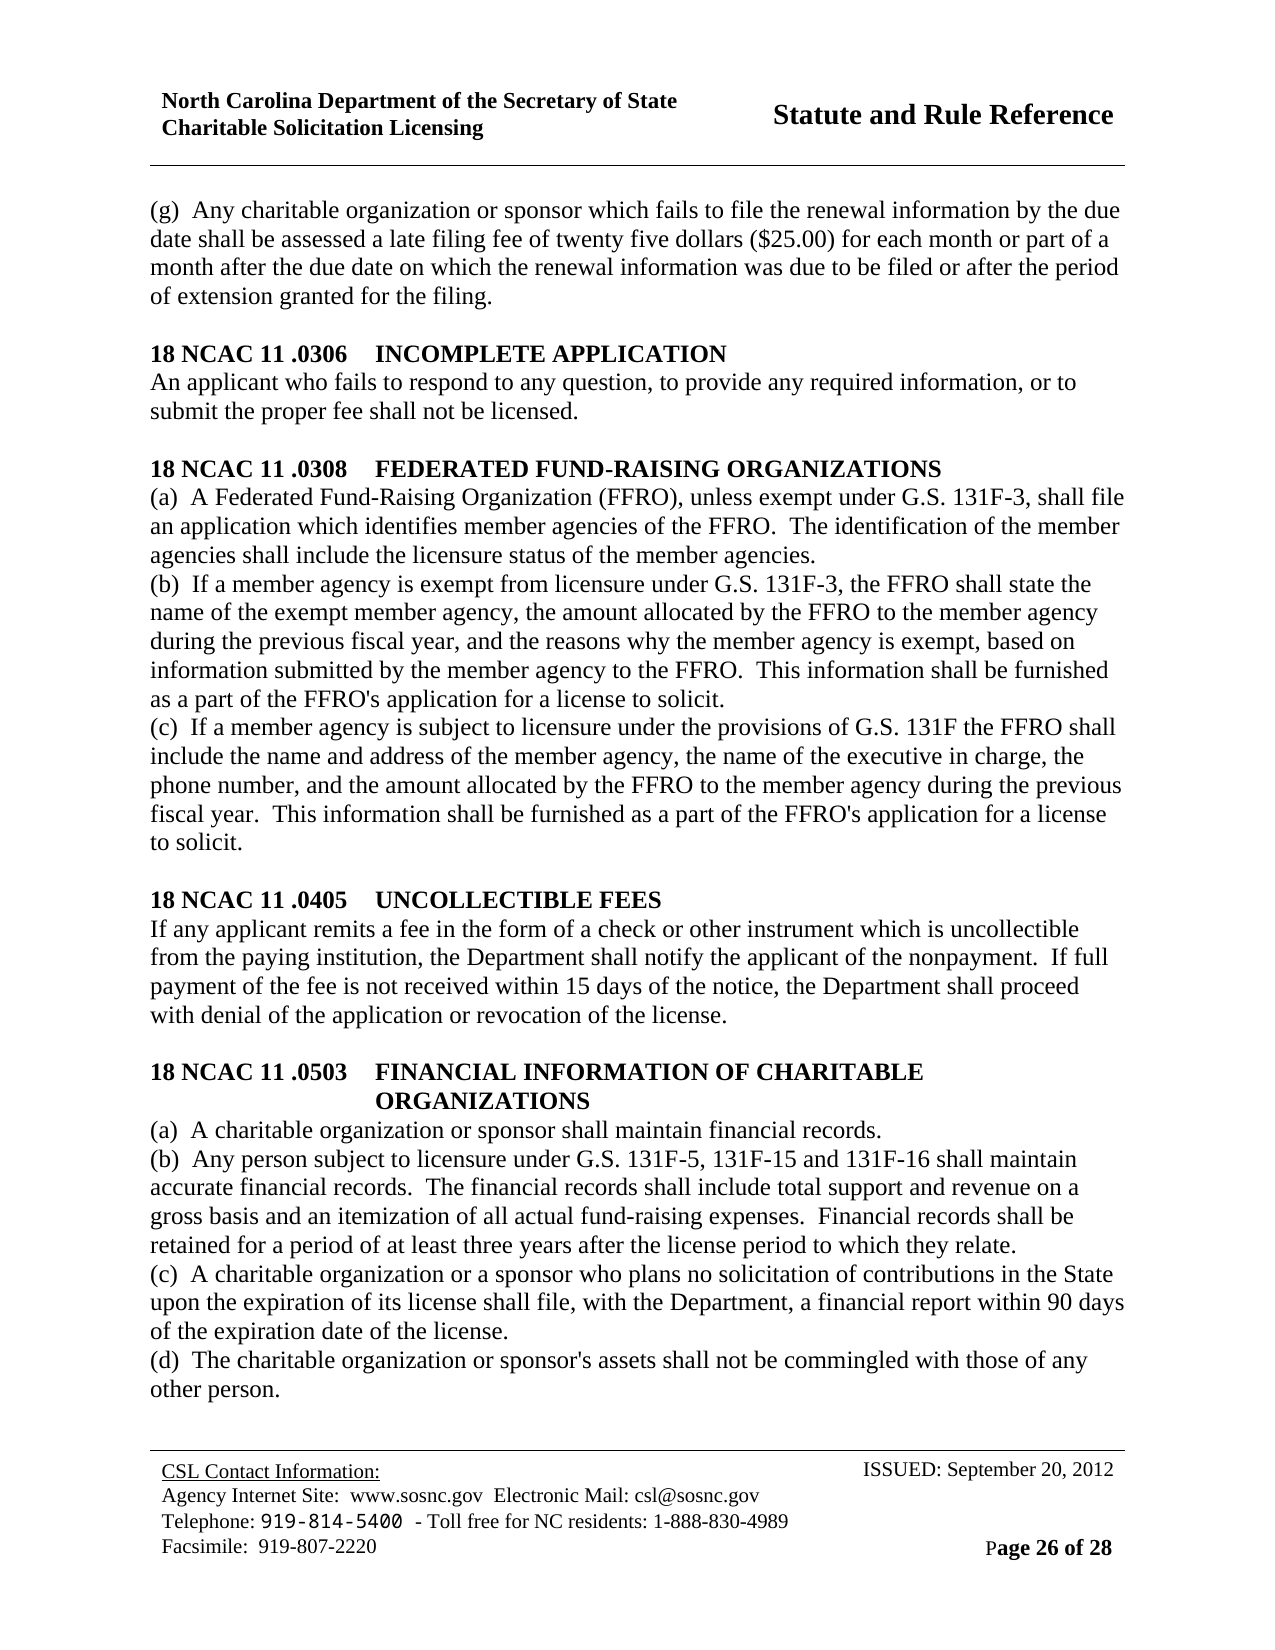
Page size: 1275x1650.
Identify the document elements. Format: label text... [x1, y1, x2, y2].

text (a) A charitable organization or sponsor shall maintain financial records. [150, 1115, 1125, 1144]
text (g) Any charitable organization or sponsor which fails to file the renewal information by the due date shall be assessed a late filing fee of twenty five dollars ($25.00) for each month or part of a month after the due date on which the renewal information was due to be filed or after the period of extension granted for the filing. [150, 195, 1125, 310]
text 18 NCAC 11 .0405 UNCOLLECTIBLE FEES [150, 885, 1125, 914]
text If any applicant remits a fee in the form of a check or other instrument which is uncollectible from the paying institution, the Department shall notify the applicant of the nonpayment. If full payment of the fee is not received within 15 days of the notice, the Department shall proceed with denial of the application or revocation of the license. [150, 914, 1125, 1029]
text An applicant who fails to respond to any question, to provide any required information, or to submit the proper fee shall not be licensed. [150, 367, 1125, 425]
text 18 NCAC 11 .0306 INCOMPLETE APPLICATION [150, 339, 1125, 367]
text 18 NCAC 11 .0308 FEDERATED FUND-RAISING ORGANIZATIONS [150, 454, 1125, 482]
text (d) The charitable organization or sponsor's assets shall not be commingled with those of any other person. [150, 1345, 1125, 1402]
text (b) Any person subject to licensure under G.S. 131F-5, 131F-15 and 131F-16 shall maintain accurate financial records. The financial records shall include total support and revenue on a gross basis and an itemization of all actual fund-raising expenses. Financial records shall be retained for a period of at least three years after the license period to which they relate. [150, 1144, 1125, 1259]
text (b) If a member agency is exempt from licensure under G.S. 131F-3, the FFRO shall state the name of the exempt member agency, the amount allocated by the FFRO to the member agency during the previous fiscal year, and the reasons why the member agency is exempt, based on information submitted by the member agency to the FFRO. This information shall be furnished as a part of the FFRO's application for a license to solicit. [150, 569, 1125, 712]
text (c) A charitable organization or a sponsor who plans no solicitation of contributions in the State upon the expiration of its license shall file, with the Department, a financial report within 90 days of the expiration date of the license. [150, 1259, 1125, 1345]
text (a) A Federated Fund-Raising Organization (FFRO), unless exempt under G.S. 131F-3, shall file an application which identifies member agencies of the FFRO. The identification of the member agencies shall include the licensure status of the member agencies. [150, 482, 1125, 569]
text 18 NCAC 11 .0503 FINANCIAL INFORMATION OF CHARITABLE ORGANIZATIONS [150, 1057, 1125, 1115]
text (c) If a member agency is subject to licensure under the provisions of G.S. 131F the FFRO shall include the name and address of the member agency, the name of the executive in charge, the phone number, and the amount allocated by the FFRO to the member agency during the previous fiscal year. This information shall be furnished as a part of the FFRO's application for a license to solicit. [150, 712, 1125, 856]
